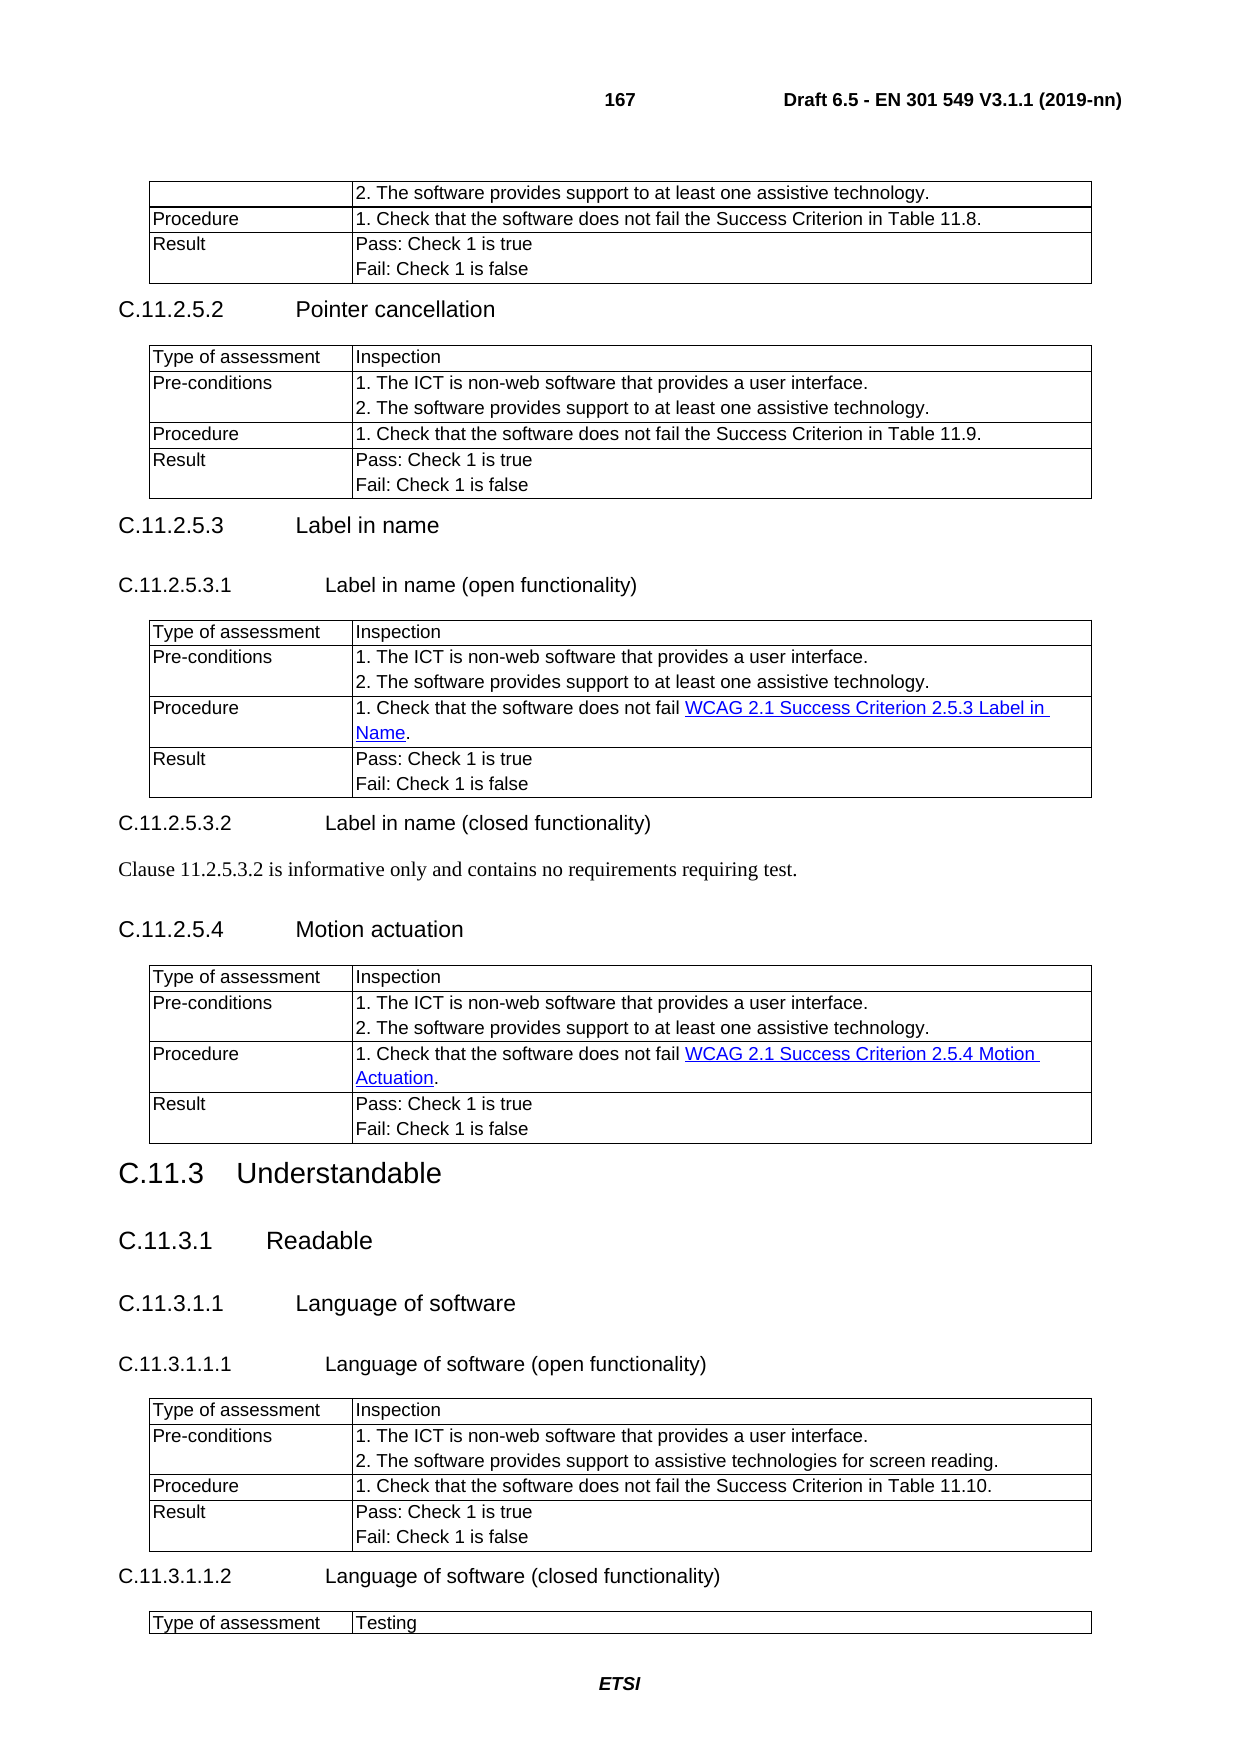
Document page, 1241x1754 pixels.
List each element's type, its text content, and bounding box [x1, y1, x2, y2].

subtitle C.11.3.1.1 Language of software [118, 1290, 1122, 1316]
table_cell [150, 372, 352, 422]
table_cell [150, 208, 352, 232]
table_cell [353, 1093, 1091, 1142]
text Clause 11.2.5.3.2 is informative only and contains no requirements requiring test. [118, 857, 1122, 881]
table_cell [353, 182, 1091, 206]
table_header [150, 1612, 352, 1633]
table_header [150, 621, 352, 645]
subtitle C.11.2.5.4 Motion actuation [118, 916, 1122, 942]
subtitle C.11.3.1.1.1 Language of software (open functionality) [118, 1352, 1122, 1376]
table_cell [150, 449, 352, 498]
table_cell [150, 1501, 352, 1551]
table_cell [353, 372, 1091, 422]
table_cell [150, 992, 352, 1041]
subtitle C.11.2.5.2 Pointer cancellation [118, 296, 1122, 323]
subtitle C.11.3.1.1.2 Language of software (closed functionality) [118, 1564, 1122, 1588]
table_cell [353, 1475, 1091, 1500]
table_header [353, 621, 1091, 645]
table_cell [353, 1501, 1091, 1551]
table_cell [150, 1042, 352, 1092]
subtitle C.11.2.5.3.1 Label in name (open functionality) [118, 573, 1122, 597]
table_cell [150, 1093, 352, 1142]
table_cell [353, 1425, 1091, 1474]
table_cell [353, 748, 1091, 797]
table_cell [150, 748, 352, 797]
subtitle C.11.3.1 Readable [118, 1226, 1122, 1254]
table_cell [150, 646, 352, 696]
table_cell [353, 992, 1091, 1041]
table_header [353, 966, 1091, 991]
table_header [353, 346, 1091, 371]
subtitle C.11.3 Understandable [118, 1156, 1122, 1189]
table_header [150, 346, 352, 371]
subtitle C.11.2.5.3.2 Label in name (closed functionality) [118, 811, 1122, 835]
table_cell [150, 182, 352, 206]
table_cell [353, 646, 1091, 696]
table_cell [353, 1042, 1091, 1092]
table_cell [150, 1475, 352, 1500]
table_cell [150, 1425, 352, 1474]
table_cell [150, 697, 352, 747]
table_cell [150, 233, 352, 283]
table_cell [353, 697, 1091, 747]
subtitle C.11.2.5.3 Label in name [118, 512, 1122, 538]
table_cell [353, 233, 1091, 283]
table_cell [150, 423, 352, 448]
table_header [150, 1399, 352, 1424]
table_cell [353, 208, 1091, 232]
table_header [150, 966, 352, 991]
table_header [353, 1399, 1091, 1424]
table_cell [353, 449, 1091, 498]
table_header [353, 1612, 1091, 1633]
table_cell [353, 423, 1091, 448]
